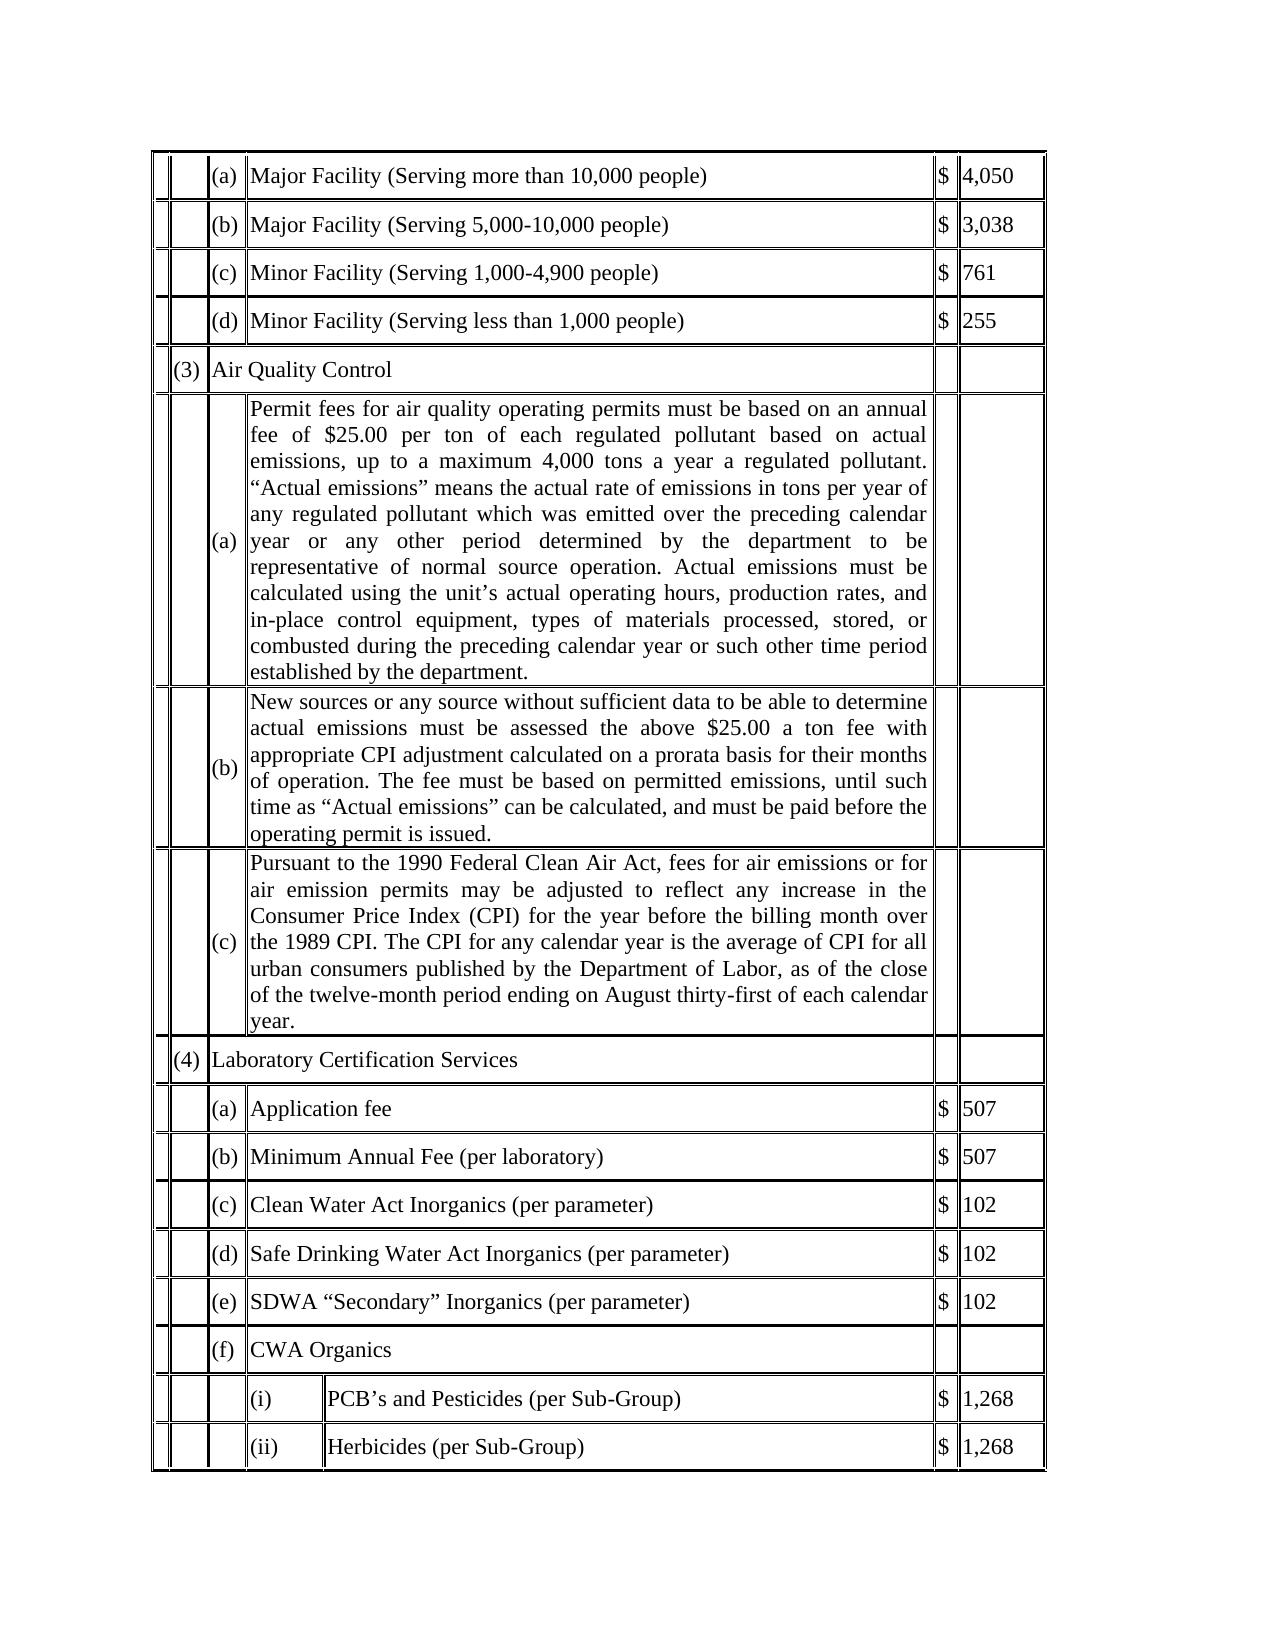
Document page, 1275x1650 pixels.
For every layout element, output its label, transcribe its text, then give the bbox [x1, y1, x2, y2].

table_cell [172, 202, 207, 247]
table_cell Safe Drinking Water Act Inorganics (per parameter) [248, 1231, 933, 1276]
table_cell [936, 347, 957, 392]
table_cell [154, 1227, 168, 1276]
table_cell [172, 1376, 207, 1421]
table_cell (a) [210, 1086, 245, 1131]
table_cell Laboratory Certification Services [210, 1037, 933, 1082]
table_cell Air Quality Control [210, 347, 933, 392]
table_cell [170, 153, 208, 198]
table_cell [961, 1327, 1043, 1372]
table_cell Minor Facility (Serving less than 1,000 people) [248, 298, 933, 343]
table_cell (b) [210, 1134, 245, 1179]
table_cell [172, 1231, 207, 1276]
table_cell (c) [210, 1182, 245, 1227]
table_cell [172, 298, 207, 343]
table_cell [154, 152, 170, 198]
table_cell [170, 1424, 208, 1469]
table_cell 1,268 [961, 1376, 1043, 1421]
table_cell [961, 395, 1043, 685]
table_cell [154, 1179, 168, 1227]
table_cell [208, 1424, 247, 1469]
table_cell [172, 1182, 207, 1227]
table_cell (4) [172, 1037, 207, 1082]
table_cell [936, 688, 957, 846]
table_cell Herbicides (per Sub-Group) [324, 1424, 934, 1469]
table_cell [936, 1037, 957, 1082]
table_cell Minor Facility (Serving 1,000-4,900 people) [248, 250, 933, 295]
table_cell [172, 1279, 207, 1324]
table_cell (f) [210, 1327, 245, 1372]
table_cell [172, 1134, 207, 1179]
table_cell Minimum Annual Fee (per laboratory) [248, 1134, 933, 1179]
table_cell [961, 347, 1043, 392]
table_cell [172, 688, 207, 846]
table_cell $ [936, 1182, 957, 1227]
table_cell [152, 1421, 170, 1469]
table_cell [961, 850, 1043, 1034]
table_cell [152, 247, 170, 295]
table_cell [152, 685, 170, 846]
table_cell [172, 250, 207, 295]
table_cell [210, 1376, 245, 1421]
table_cell 3,038 [961, 202, 1043, 247]
table_cell 507 [961, 1086, 1043, 1131]
table_cell [172, 1327, 207, 1372]
table_cell $ [936, 1231, 957, 1276]
table_cell [154, 1372, 168, 1421]
table_cell (i) [248, 1376, 322, 1421]
table_cell [152, 392, 170, 685]
table_cell (e) [210, 1279, 245, 1324]
table_cell [154, 295, 168, 343]
table_cell [152, 1276, 170, 1324]
table_cell 102 [961, 1231, 1043, 1276]
table_cell 4,050 [959, 153, 1045, 198]
table_cell $ [936, 1134, 957, 1179]
table_cell 102 [961, 1279, 1043, 1324]
table_cell $ [936, 1086, 957, 1131]
table_cell 761 [961, 250, 1043, 295]
table_cell $ [935, 1421, 959, 1469]
table_cell [172, 395, 207, 685]
table_cell [172, 850, 207, 1034]
table_cell (3) [172, 347, 207, 392]
table_cell [152, 1131, 170, 1179]
table_cell [154, 198, 168, 247]
table_cell Pursuant to the 1990 Federal Clean Air Act, fees for air emissions or for air emission permits may be adjusted to reflect any increase in the Consumer Price Index (CPI) for the year before the billing month over the 1989 CPI. The CPI for any calendar year is the average of CPI for all urban consumers published by the Department of Labor, as of the close of the twelve-month period ending on August thirty-first of each calendar year. [248, 850, 933, 1034]
table_cell Major Facility (Serving 5,000-10,000 people) [248, 202, 933, 247]
table_cell [961, 688, 1043, 846]
table_cell $ [936, 1376, 957, 1421]
table_cell 255 [961, 298, 1043, 343]
table_cell [154, 846, 168, 1034]
table_cell PCB’s and Pesticides (per Sub-Group) [326, 1376, 933, 1421]
table_cell $ [935, 152, 959, 198]
table_cell Permit fees for air quality operating permits must be based on an annual fee of $25.00 per ton of each regulated pollutant based on actual emissions, up to a maximum 4,000 tons a year a regulated pollutant. “Actual emissions” means the actual rate of emissions in tons per year of any regulated pollutant which was emitted over the preceding calendar year or any other period determined by the department to be representative of normal source operation. Actual emissions must be calculated using the unit’s actual operating hours, production rates, and in-place control equipment, types of materials processed, stored, or combusted during the preceding calendar year or such other time period established by the department. [248, 395, 933, 685]
table_cell [936, 1327, 957, 1372]
table_cell (c) [210, 850, 245, 1034]
table_cell [936, 850, 957, 1034]
table_cell $ [936, 202, 957, 247]
table_cell (ii) [247, 1421, 324, 1469]
table_cell [936, 395, 957, 685]
table_cell 1,268 [959, 1424, 1045, 1469]
table_cell [961, 1037, 1043, 1082]
table_cell $ [936, 1279, 957, 1324]
table_cell (b) [210, 202, 245, 247]
table_cell [154, 1082, 168, 1131]
table_cell (d) [210, 298, 245, 343]
table_cell SDWA “Secondary” Inorganics (per parameter) [248, 1279, 933, 1324]
table_cell $ [936, 250, 957, 295]
table_cell New sources or any source without sufficient data to be able to determine actual emissions must be assessed the above $25.00 a ton fee with appropriate CPI adjustment calculated on a prorata basis for their months of operation. The fee must be based on permitted emissions, until such time as “Actual emissions” can be calculated, and must be paid before the operating permit is issued. [248, 688, 933, 846]
table_cell Clean Water Act Inorganics (per parameter) [248, 1182, 933, 1227]
table_cell 102 [961, 1182, 1043, 1227]
table_cell [154, 1324, 168, 1372]
table_cell [154, 343, 168, 392]
table_cell [154, 1034, 168, 1082]
table_cell (b) [210, 688, 245, 846]
table_cell (a) [210, 395, 245, 685]
table_cell (a) [208, 153, 247, 198]
table_cell Application fee [248, 1086, 933, 1131]
table_cell (c) [210, 250, 245, 295]
table_cell 507 [961, 1134, 1043, 1179]
table_cell Major Facility (Serving more than 10,000 people) [247, 153, 934, 198]
table_cell [172, 1086, 207, 1131]
table_cell $ [936, 298, 957, 343]
table_cell CWA Organics [248, 1327, 933, 1372]
table_cell (d) [210, 1231, 245, 1276]
